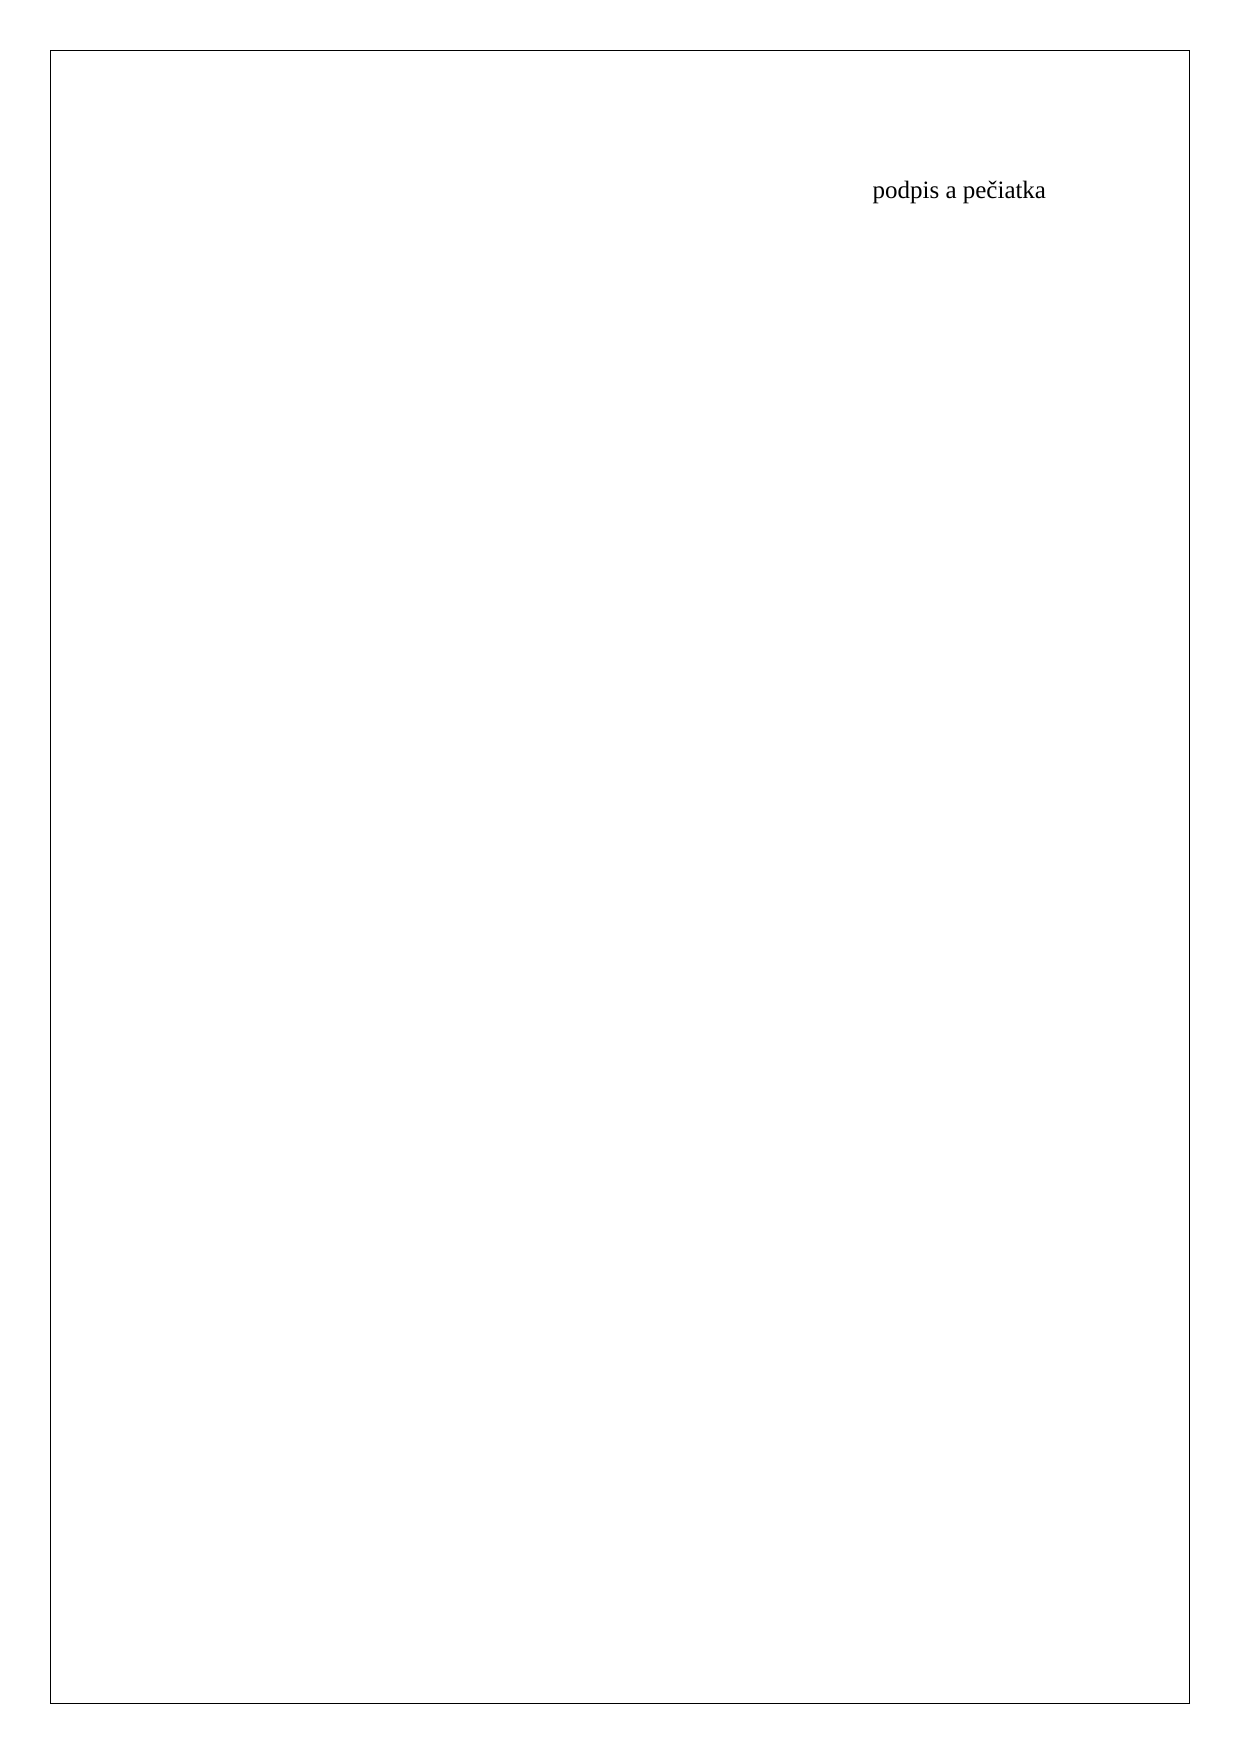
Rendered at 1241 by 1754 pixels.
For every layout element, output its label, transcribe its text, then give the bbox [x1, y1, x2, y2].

text podpis a pečiatka [147, 176, 1093, 204]
